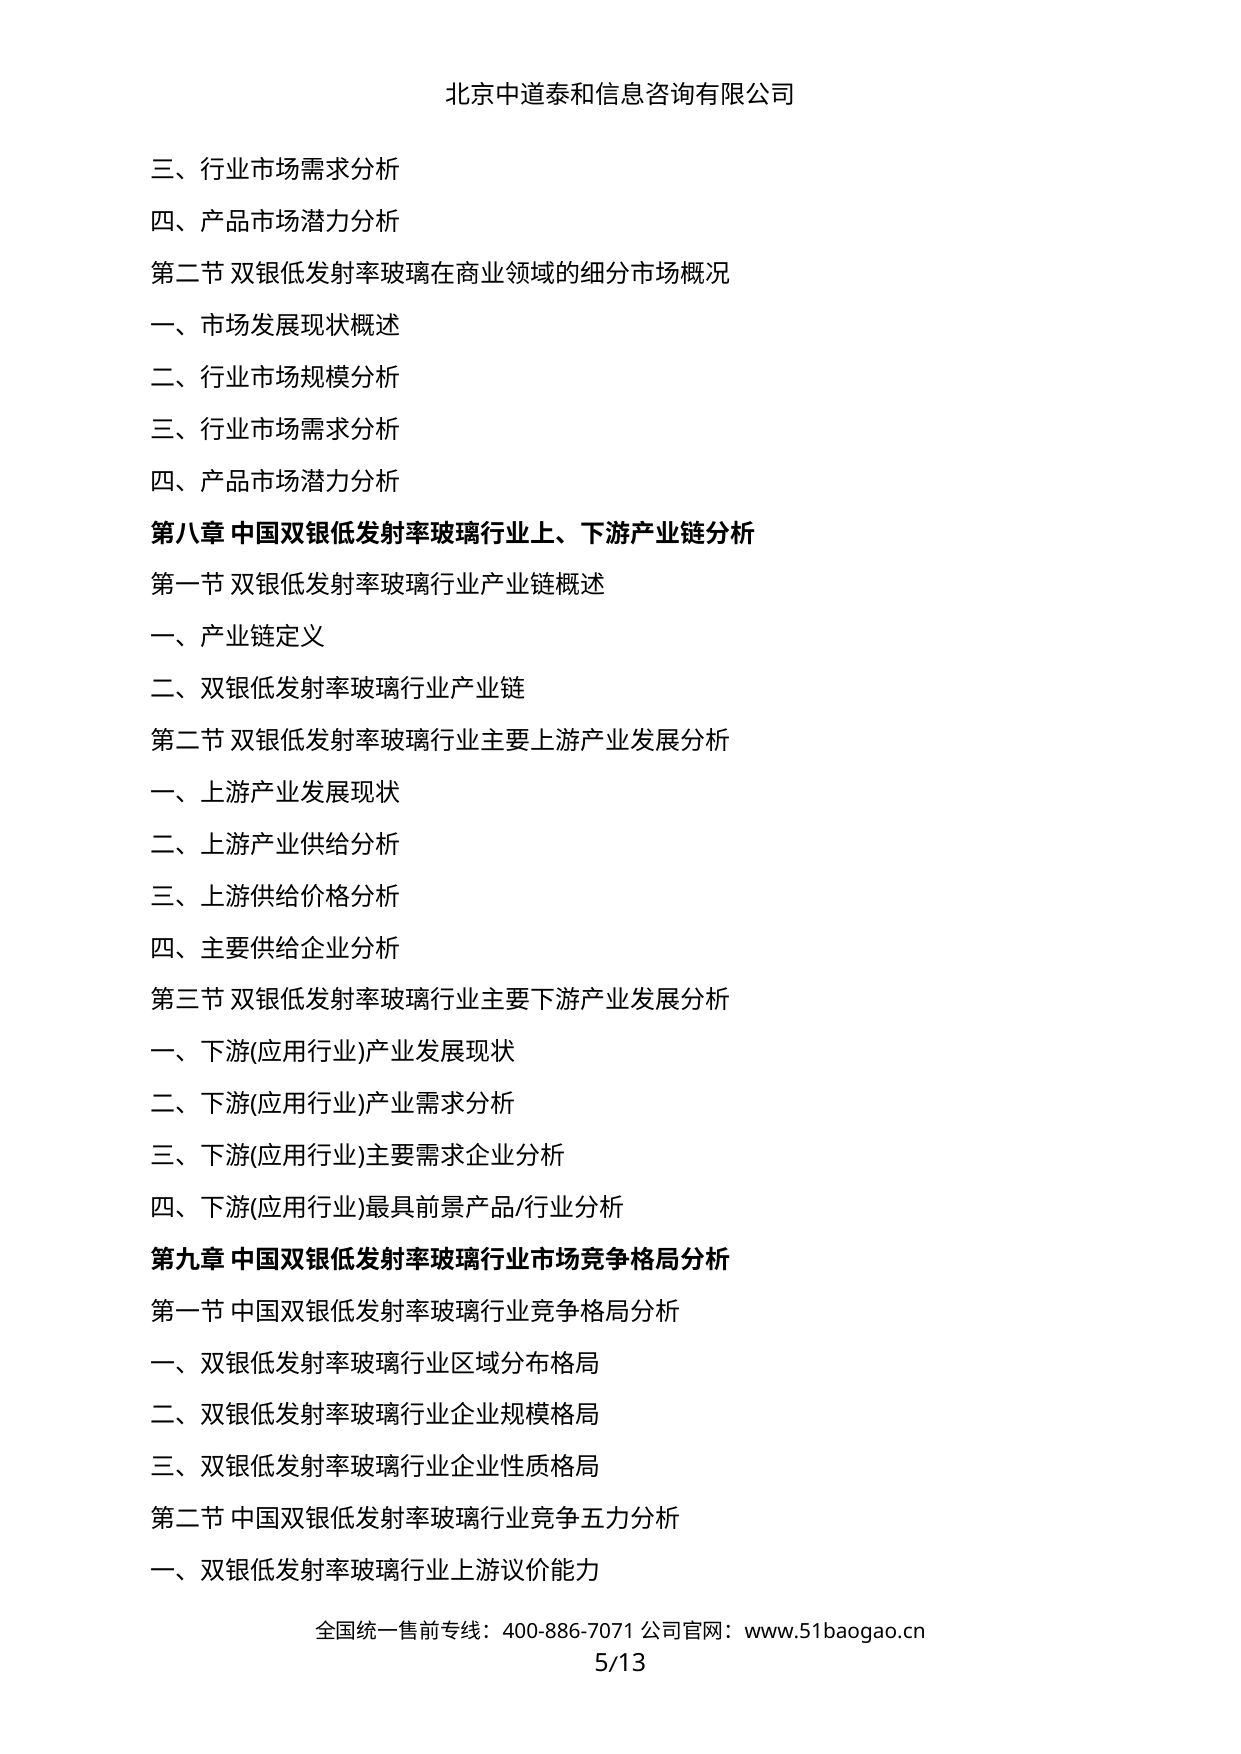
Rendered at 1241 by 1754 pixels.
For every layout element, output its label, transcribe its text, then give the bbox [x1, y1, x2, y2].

text 三、行业市场需求分析 [150, 150, 1090, 186]
text 第八章 中国双银低发射率玻璃行业上、下游产业链分析 [150, 513, 1090, 549]
text 一、双银低发射率玻璃行业上游议价能力 [150, 1551, 1090, 1587]
text 一、上游产业发展现状 [150, 772, 1090, 809]
text 第三节 双银低发射率玻璃行业主要下游产业发展分析 [150, 980, 1090, 1016]
text 二、双银低发射率玻璃行业产业链 [150, 669, 1090, 705]
text 第二节 中国双银低发射率玻璃行业竞争五力分析 [150, 1499, 1090, 1535]
text 一、下游(应用行业)产业发展现状 [150, 1032, 1090, 1068]
text 一、双银低发射率玻璃行业区域分布格局 [150, 1343, 1090, 1379]
text 三、行业市场需求分析 [150, 409, 1090, 446]
text 一、产业链定义 [150, 617, 1090, 653]
text 二、下游(应用行业)产业需求分析 [150, 1084, 1090, 1120]
text 第一节 中国双银低发射率玻璃行业竞争格局分析 [150, 1291, 1090, 1327]
text 第一节 双银低发射率玻璃行业产业链概述 [150, 565, 1090, 601]
text 四、产品市场潜力分析 [150, 202, 1090, 238]
text 二、行业市场规模分析 [150, 357, 1090, 394]
text 第九章 中国双银低发射率玻璃行业市场竞争格局分析 [150, 1239, 1090, 1276]
text 四、下游(应用行业)最具前景产品/行业分析 [150, 1187, 1090, 1224]
text 四、主要供给企业分析 [150, 928, 1090, 964]
text 一、市场发展现状概述 [150, 306, 1090, 342]
text 三、双银低发射率玻璃行业企业性质格局 [150, 1447, 1090, 1483]
text 三、上游供给价格分析 [150, 876, 1090, 912]
text 第二节 双银低发射率玻璃行业主要上游产业发展分析 [150, 721, 1090, 757]
text 二、上游产业供给分析 [150, 824, 1090, 861]
text 第二节 双银低发射率玻璃在商业领域的细分市场概况 [150, 254, 1090, 290]
text 三、下游(应用行业)主要需求企业分析 [150, 1136, 1090, 1172]
text 二、双银低发射率玻璃行业企业规模格局 [150, 1395, 1090, 1431]
text 四、产品市场潜力分析 [150, 461, 1090, 497]
